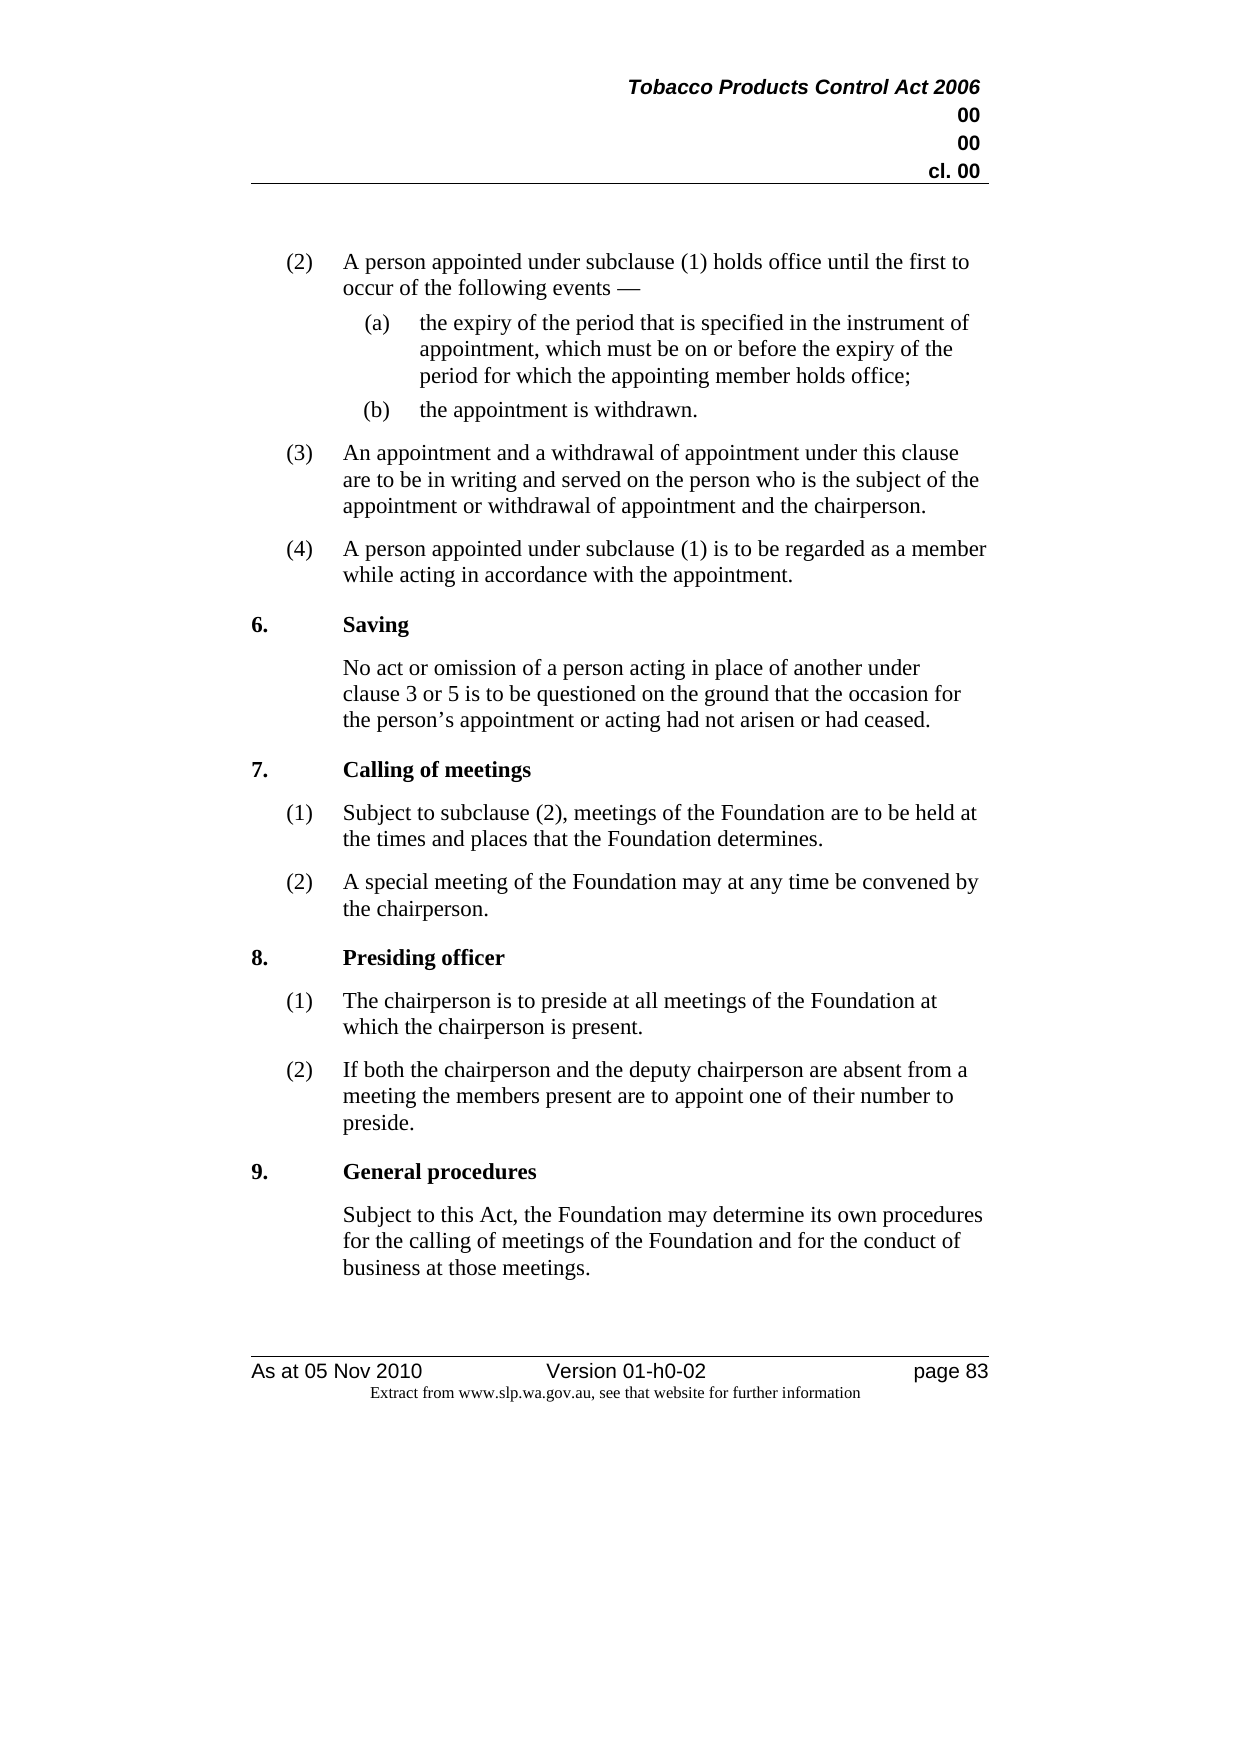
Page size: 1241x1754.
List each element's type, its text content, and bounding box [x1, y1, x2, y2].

text (b) the appointment is withdrawn. [251, 396, 989, 423]
text (3) An appointment and a withdrawal of appointment under this clause are to be in writing and served on the person who is the subject of the appointment or withdrawal of appointment and the chairperson. [251, 439, 989, 518]
text (2) A person appointed under subclause (1) holds office until the first to occur of the following events — [251, 248, 989, 301]
subtitle 8. Presiding officer [251, 944, 989, 970]
subtitle 9. General procedures [251, 1158, 989, 1184]
subtitle 6. Saving [251, 611, 989, 637]
subtitle 7. Calling of meetings [251, 756, 989, 782]
text (1) Subject to subclause (2), meetings of the Foundation are to be held at the times and places that the Foundation determines. [251, 799, 989, 852]
text (4) A person appointed under subclause (1) is to be regarded as a member while acting in accordance with the appointment. [251, 535, 989, 588]
text (a) the expiry of the period that is specified in the instrument of appointment, which must be on or before the expiry of the period for which the appointing member holds office; [251, 309, 989, 388]
text (2) If both the chairperson and the deputy chairperson are absent from a meeting the members present are to appoint one of their number to preside. [251, 1056, 989, 1135]
text No act or omission of a person acting in place of another under clause 3 or 5 is to be questioned on the ground that the occasion for the person’s appointment or acting had not arisen or had ceased. [251, 654, 989, 733]
text Subject to this Act, the Foundation may determine its own procedures for the calling of meetings of the Foundation and for the conduct of business at those meetings. [251, 1201, 989, 1280]
text (1) The chairperson is to preside at all meetings of the Foundation at which the chairperson is present. [251, 987, 989, 1039]
text (2) A special meeting of the Foundation may at any time be convened by the chairperson. [251, 868, 989, 921]
